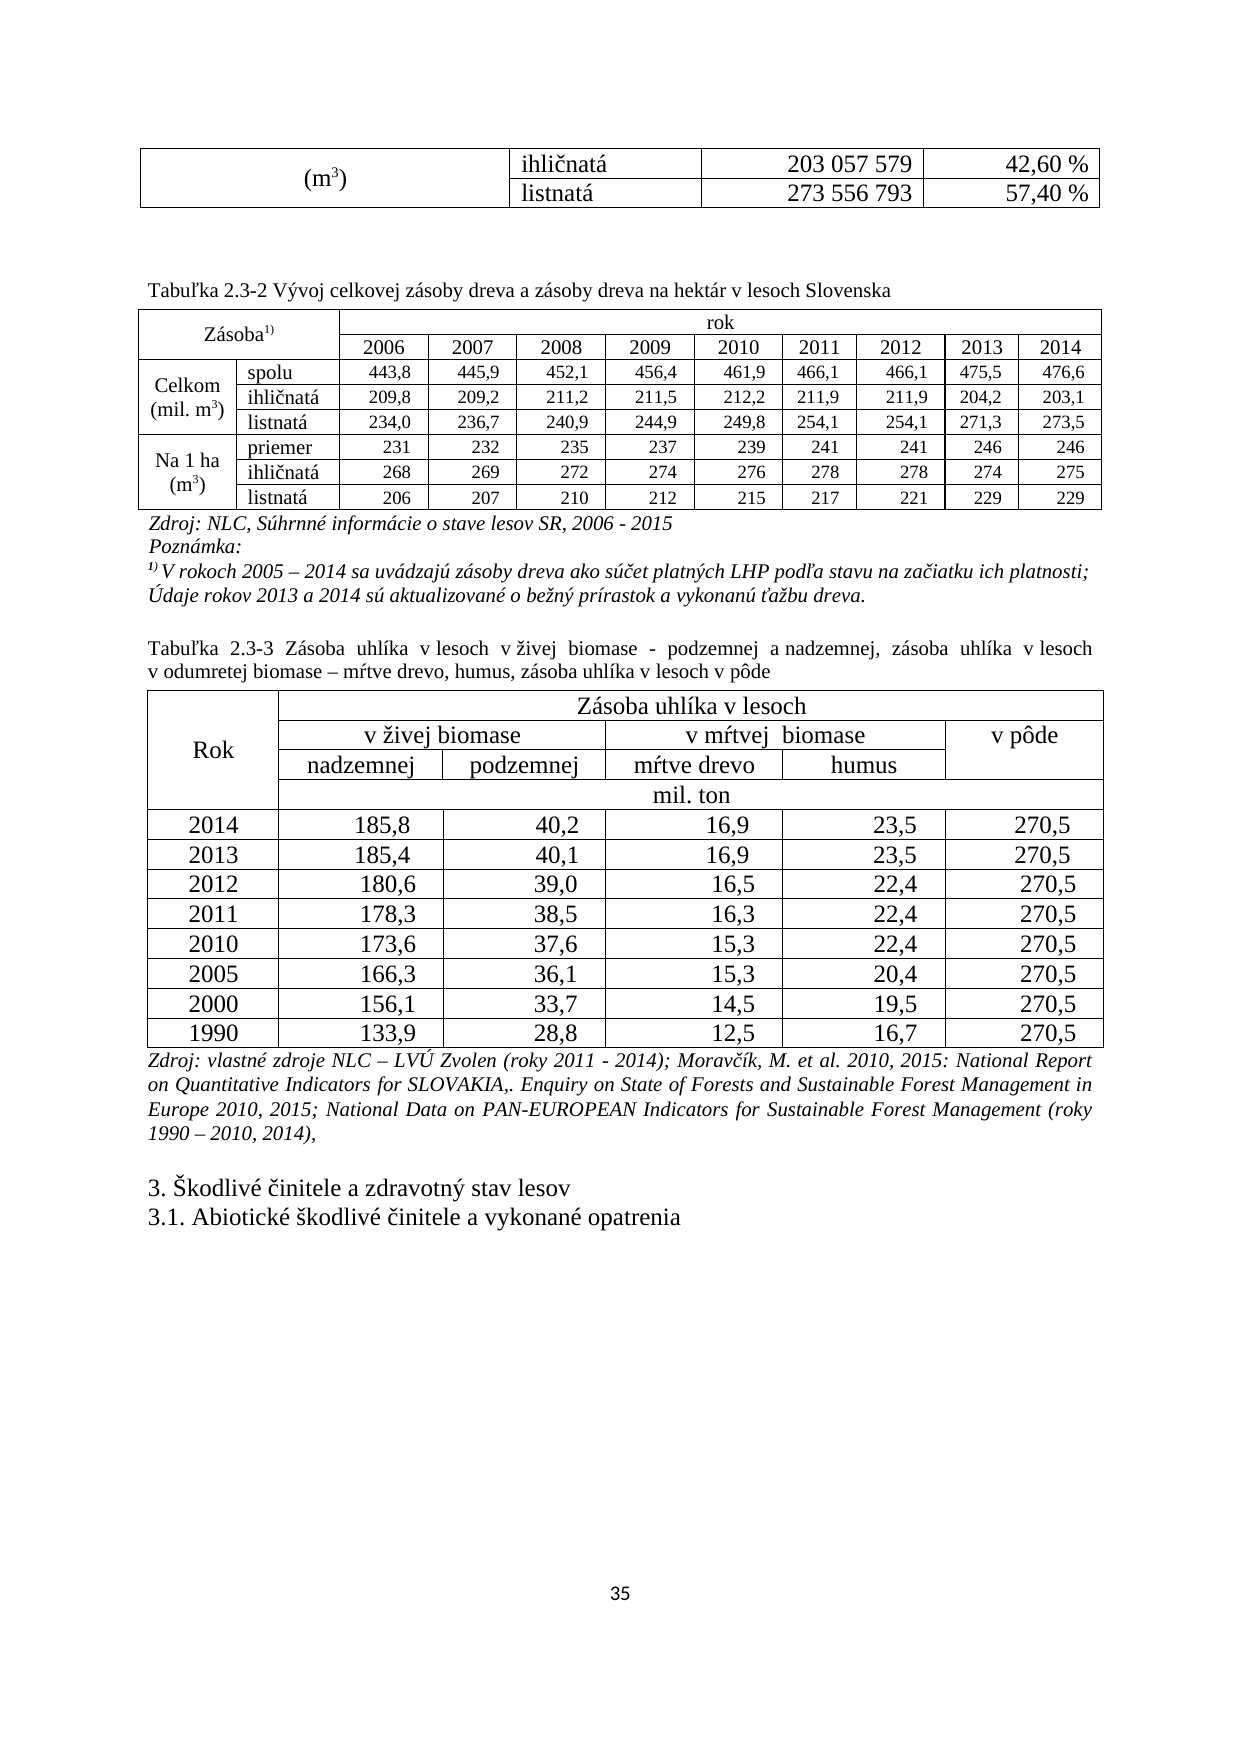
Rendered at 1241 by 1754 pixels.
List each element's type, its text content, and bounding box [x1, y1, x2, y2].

table_cell 19,5 [783, 989, 945, 1017]
table_cell 237 [606, 435, 694, 459]
table_header Rok [148, 691, 278, 809]
text 1) V rokoch 2005 – 2014 sa uvádzajú zásoby dreva ako súčet platných LHP podľa stavu na začiatku ich platnosti; [148, 558, 1093, 583]
table_cell ihličnatá [510, 149, 701, 177]
table_cell 272 [517, 460, 605, 484]
table_cell 241 [783, 435, 856, 459]
text Zdroj: vlastné zdroje NLC – LVÚ Zvolen (roky 2011 - 2014); Moravčík, M. et al. 2010, 2015: National Report on Quantitative Indicators for SLOVAKIA,. Enquiry on State of Forests and Sustainable Forest Management in Europe 2010, 2015; National Data on PAN-EUROPEAN Indicators for Sustainable Forest Management (roky 1990 – 2010, 2014), [148, 1048, 1093, 1144]
table_header Zásoba1) [139, 310, 339, 359]
table_cell 235 [517, 435, 605, 459]
table_cell 211,5 [606, 385, 694, 409]
table_cell 254,1 [857, 410, 944, 434]
table_cell 203 057 579 [702, 149, 923, 177]
table_cell 204,2 [946, 385, 1018, 409]
table_cell 270,5 [946, 870, 1103, 898]
table_cell 42,60 % [924, 149, 1099, 177]
table_cell 12,5 [606, 1019, 782, 1047]
table_cell 2012 [857, 335, 944, 359]
table_cell 476,6 [1019, 360, 1101, 384]
table_cell 15,3 [606, 929, 782, 958]
table_cell 212 [606, 485, 694, 509]
table_cell 15,3 [606, 959, 782, 988]
table_cell 254,1 [783, 410, 856, 434]
table_cell 40,2 [444, 810, 605, 839]
table_cell listnatá [237, 485, 339, 509]
table_cell 270,5 [946, 899, 1103, 928]
table_cell 38,5 [444, 899, 605, 928]
table_cell 278 [783, 460, 856, 484]
table_cell 466,1 [857, 360, 944, 384]
table_cell 270,5 [946, 959, 1103, 988]
table_cell 221 [857, 485, 944, 509]
table_cell 16,9 [606, 810, 782, 839]
table_cell 173,6 [279, 929, 443, 958]
table_cell 452,1 [517, 360, 605, 384]
table_cell 246 [946, 435, 1018, 459]
table_cell 16,7 [783, 1019, 945, 1047]
table_cell 270,5 [946, 989, 1103, 1017]
text Údaje rokov 2013 a 2014 sú aktualizované o bežný prírastok a vykonanú ťažbu dreva. [148, 583, 1093, 607]
table_cell 2007 [429, 335, 516, 359]
table_cell 278 [857, 460, 944, 484]
table_cell 229 [1019, 485, 1101, 509]
table_cell 231 [340, 435, 428, 459]
table_cell 246 [1019, 435, 1101, 459]
table_cell 211,9 [783, 385, 856, 409]
table_cell 39,0 [444, 870, 605, 898]
table_cell ihličnatá [237, 460, 339, 484]
table_cell mŕtve drevo [606, 750, 782, 779]
table_cell 276 [695, 460, 782, 484]
table_cell 269 [429, 460, 516, 484]
table_cell 178,3 [279, 899, 443, 928]
text Tabuľka 2.3-3 Zásoba uhlíka v lesoch v živej biomase - podzemnej a nadzemnej, zásoba uhlíka v lesoch v odumretej biomase – mŕtve drevo, humus, zásoba uhlíka v lesoch v pôde [148, 635, 1093, 683]
table_cell 211,9 [857, 385, 944, 409]
table_cell 28,8 [444, 1019, 605, 1047]
table_cell 33,7 [444, 989, 605, 1017]
table_cell 443,8 [340, 360, 428, 384]
table_cell 273,5 [1019, 410, 1101, 434]
table_cell spolu [237, 360, 339, 384]
table_cell 232 [429, 435, 516, 459]
table_cell 16,9 [606, 840, 782, 868]
table_cell 236,7 [429, 410, 516, 434]
table_cell listnatá [237, 410, 339, 434]
table_cell humus [783, 750, 945, 779]
table_cell 456,4 [606, 360, 694, 384]
table_cell Na (m3) [139, 435, 236, 509]
table_cell 270,5 [946, 810, 1103, 839]
table_cell 37,6 [444, 929, 605, 958]
table_cell 244,9 [606, 410, 694, 434]
table_cell 22,4 [783, 899, 945, 928]
table_cell listnatá [510, 179, 701, 207]
table_cell 215 [695, 485, 782, 509]
table_cell 466,1 [783, 360, 856, 384]
table_cell 461,9 [695, 360, 782, 384]
table_cell 274 [606, 460, 694, 484]
text Zdroj: NLC, Súhrnné informácie o stave lesov SR, 2006 - 2015 [133, 510, 1093, 534]
table_cell 273 556 793 [702, 179, 923, 207]
table_cell 23,5 [783, 810, 945, 839]
table_cell v živej biomase [279, 721, 605, 749]
table_cell 16,5 [606, 870, 782, 898]
table_cell 2012 [148, 870, 278, 898]
table_cell 203,1 [1019, 385, 1101, 409]
table_cell 40,1 [444, 840, 605, 868]
table_cell mil. ton [279, 780, 1103, 809]
table_cell 234,0 [340, 410, 428, 434]
text 3.1. Abiotické škodlivé činitele a vykonané opatrenia [148, 1202, 1093, 1231]
table_cell 185,8 [279, 810, 443, 839]
table_cell Celkom (mil. m3) [139, 360, 236, 434]
table_cell 274 [946, 460, 1018, 484]
table_cell 249,8 [695, 410, 782, 434]
table_cell 2013 [946, 335, 1018, 359]
table_cell 2010 [695, 335, 782, 359]
table_cell 22,4 [783, 929, 945, 958]
table_cell v mŕtvej biomase [606, 721, 945, 749]
table_cell 1990 [148, 1019, 278, 1047]
table_cell 2014 [148, 810, 278, 839]
text 3. Škodlivé činitele a zdravotný stav lesov [148, 1173, 1093, 1202]
table_cell 209,8 [340, 385, 428, 409]
table_cell 2006 [340, 335, 428, 359]
table_cell ihličnatá [237, 385, 339, 409]
table_cell 229 [946, 485, 1018, 509]
table_cell 20,4 [783, 959, 945, 988]
table_cell 270,5 [946, 840, 1103, 868]
table_cell 36,1 [444, 959, 605, 988]
table_cell 212,2 [695, 385, 782, 409]
table_cell 2000 [148, 989, 278, 1017]
table_cell 270,5 [946, 929, 1103, 958]
table_cell 207 [429, 485, 516, 509]
table_cell 210 [517, 485, 605, 509]
table_cell podzemnej [443, 750, 605, 779]
table_cell 2009 [606, 335, 694, 359]
table_cell 2010 [148, 929, 278, 958]
table_cell 156,1 [279, 989, 443, 1017]
table_cell 217 [783, 485, 856, 509]
table_cell 22,4 [783, 870, 945, 898]
table_cell 2005 [148, 959, 278, 988]
table_cell 185,4 [279, 840, 443, 868]
table_cell 2014 [1019, 335, 1101, 359]
table_cell 180,6 [279, 870, 443, 898]
table_cell 445,9 [429, 360, 516, 384]
table_cell 241 [857, 435, 944, 459]
table_cell 240,9 [517, 410, 605, 434]
table_cell 268 [340, 460, 428, 484]
table_cell 275 [1019, 460, 1101, 484]
table_cell 16,3 [606, 899, 782, 928]
table_cell 23,5 [783, 840, 945, 868]
table_cell priemer [237, 435, 339, 459]
table_header rok [340, 310, 1101, 334]
table_cell 14,5 [606, 989, 782, 1017]
text Poznámka: [133, 534, 1093, 558]
table_cell 475,5 [946, 360, 1018, 384]
table_cell 270,5 [946, 1019, 1103, 1047]
table_cell 271,3 [946, 410, 1018, 434]
table_header Zásoba uhlíka v lesoch [279, 691, 1103, 719]
table_cell 2011 [783, 335, 856, 359]
table_cell nadzemnej [279, 750, 442, 779]
table_cell 133,9 [279, 1019, 443, 1047]
table_cell 57,40 % [924, 179, 1099, 207]
table_cell 2008 [517, 335, 605, 359]
table_cell 166,3 [279, 959, 443, 988]
table_cell 206 [340, 485, 428, 509]
table_cell 209,2 [429, 385, 516, 409]
table_cell 2011 [148, 899, 278, 928]
table_cell 239 [695, 435, 782, 459]
table_cell 2013 [148, 840, 278, 868]
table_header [141, 149, 509, 207]
text Tabuľka 2.3-2 Vývoj celkovej zásoby dreva a zásoby dreva na hektár v lesoch Slovenska [148, 278, 1093, 302]
table_cell 211,2 [517, 385, 605, 409]
table_cell v pôde [946, 721, 1103, 779]
